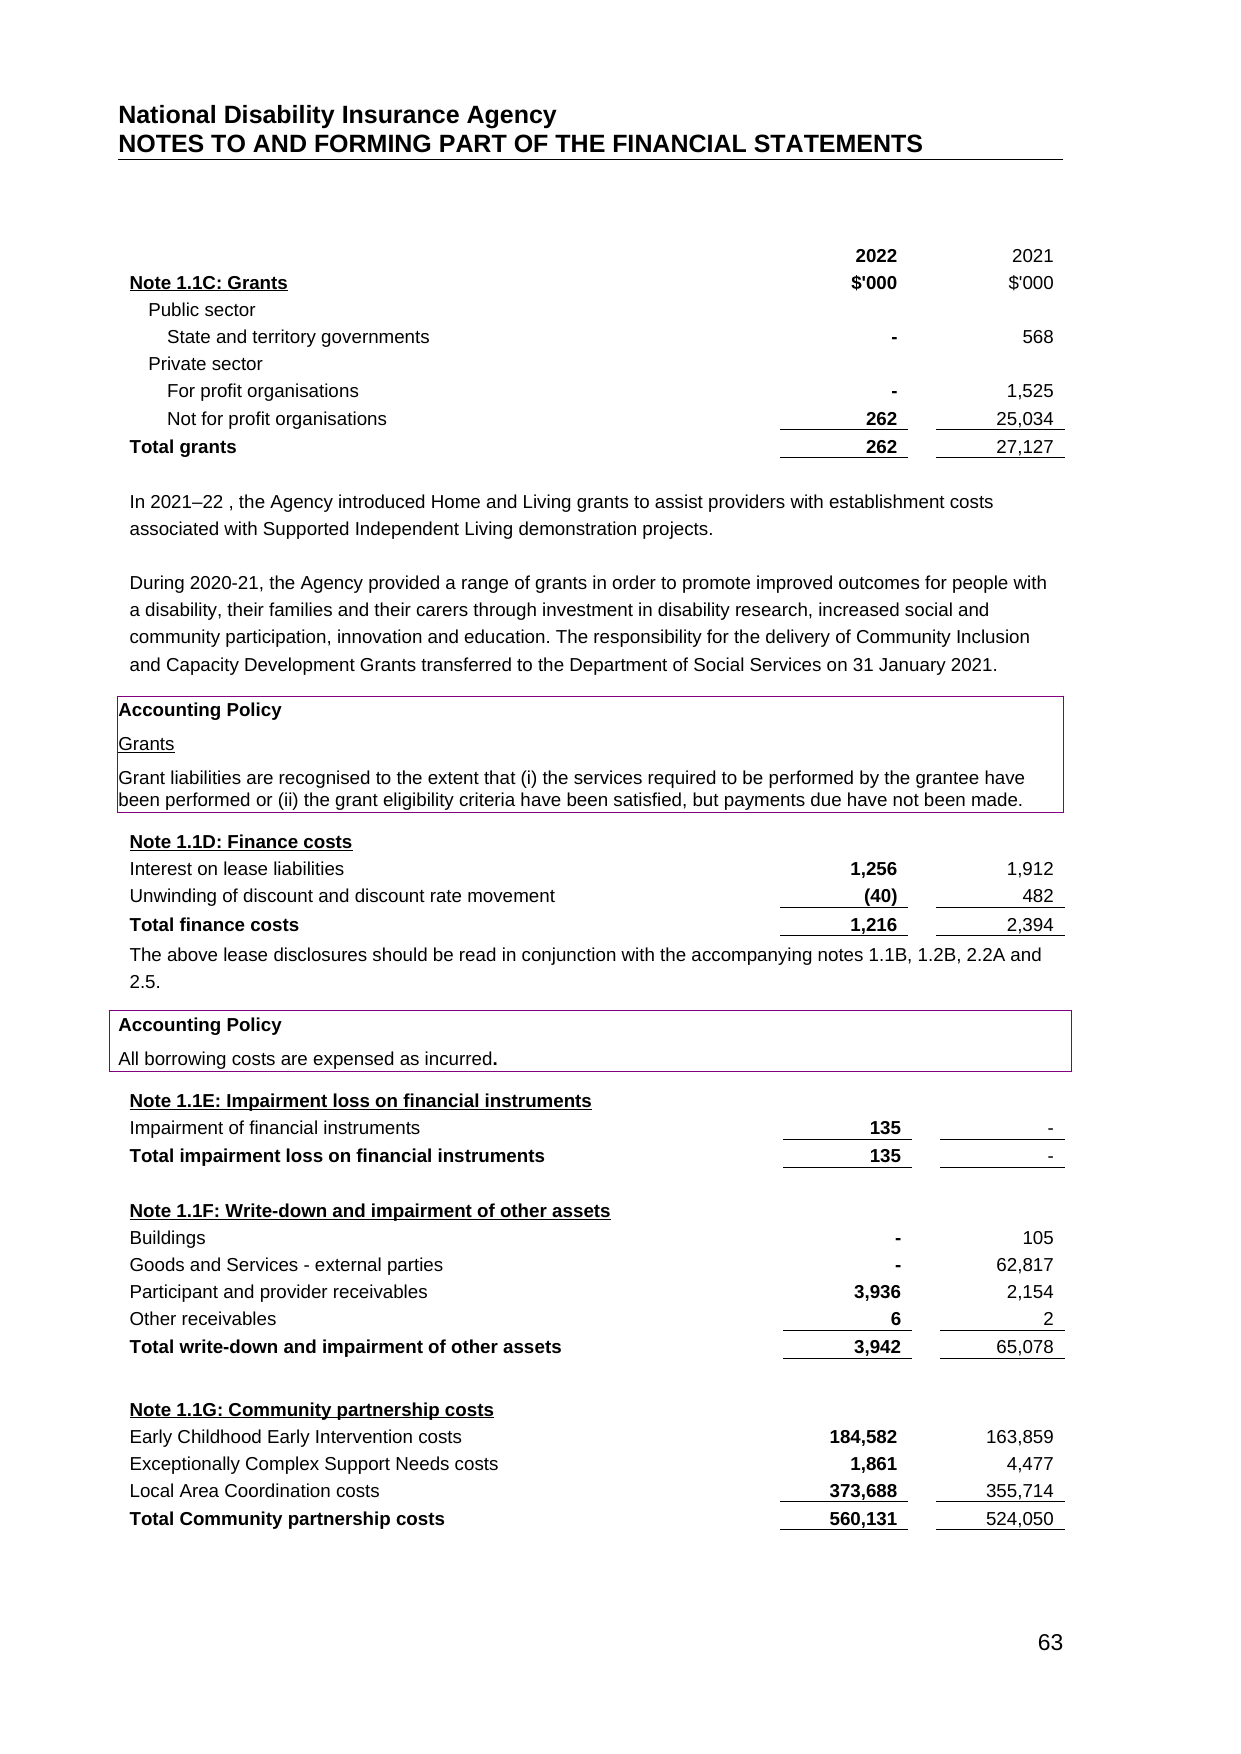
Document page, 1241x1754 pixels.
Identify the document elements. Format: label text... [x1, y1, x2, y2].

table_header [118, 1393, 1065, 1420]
text Grants [118, 729, 1063, 754]
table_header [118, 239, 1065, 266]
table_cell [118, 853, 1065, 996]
text Accounting Policy [110, 1011, 1071, 1035]
text Accounting Policy [118, 697, 1063, 720]
text All borrowing costs are expensed as incurred. [110, 1044, 1071, 1071]
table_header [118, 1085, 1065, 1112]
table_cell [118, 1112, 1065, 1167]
text Grant liabilities are recognised to the extent that (i) the services required to be performed by the grantee have been performed or (ii) the grant eligibility criteria have been satisfied, but payments due have not been made. [118, 764, 1063, 812]
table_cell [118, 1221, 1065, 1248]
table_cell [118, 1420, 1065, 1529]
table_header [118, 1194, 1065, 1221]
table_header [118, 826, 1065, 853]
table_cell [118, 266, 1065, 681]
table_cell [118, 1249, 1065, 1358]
